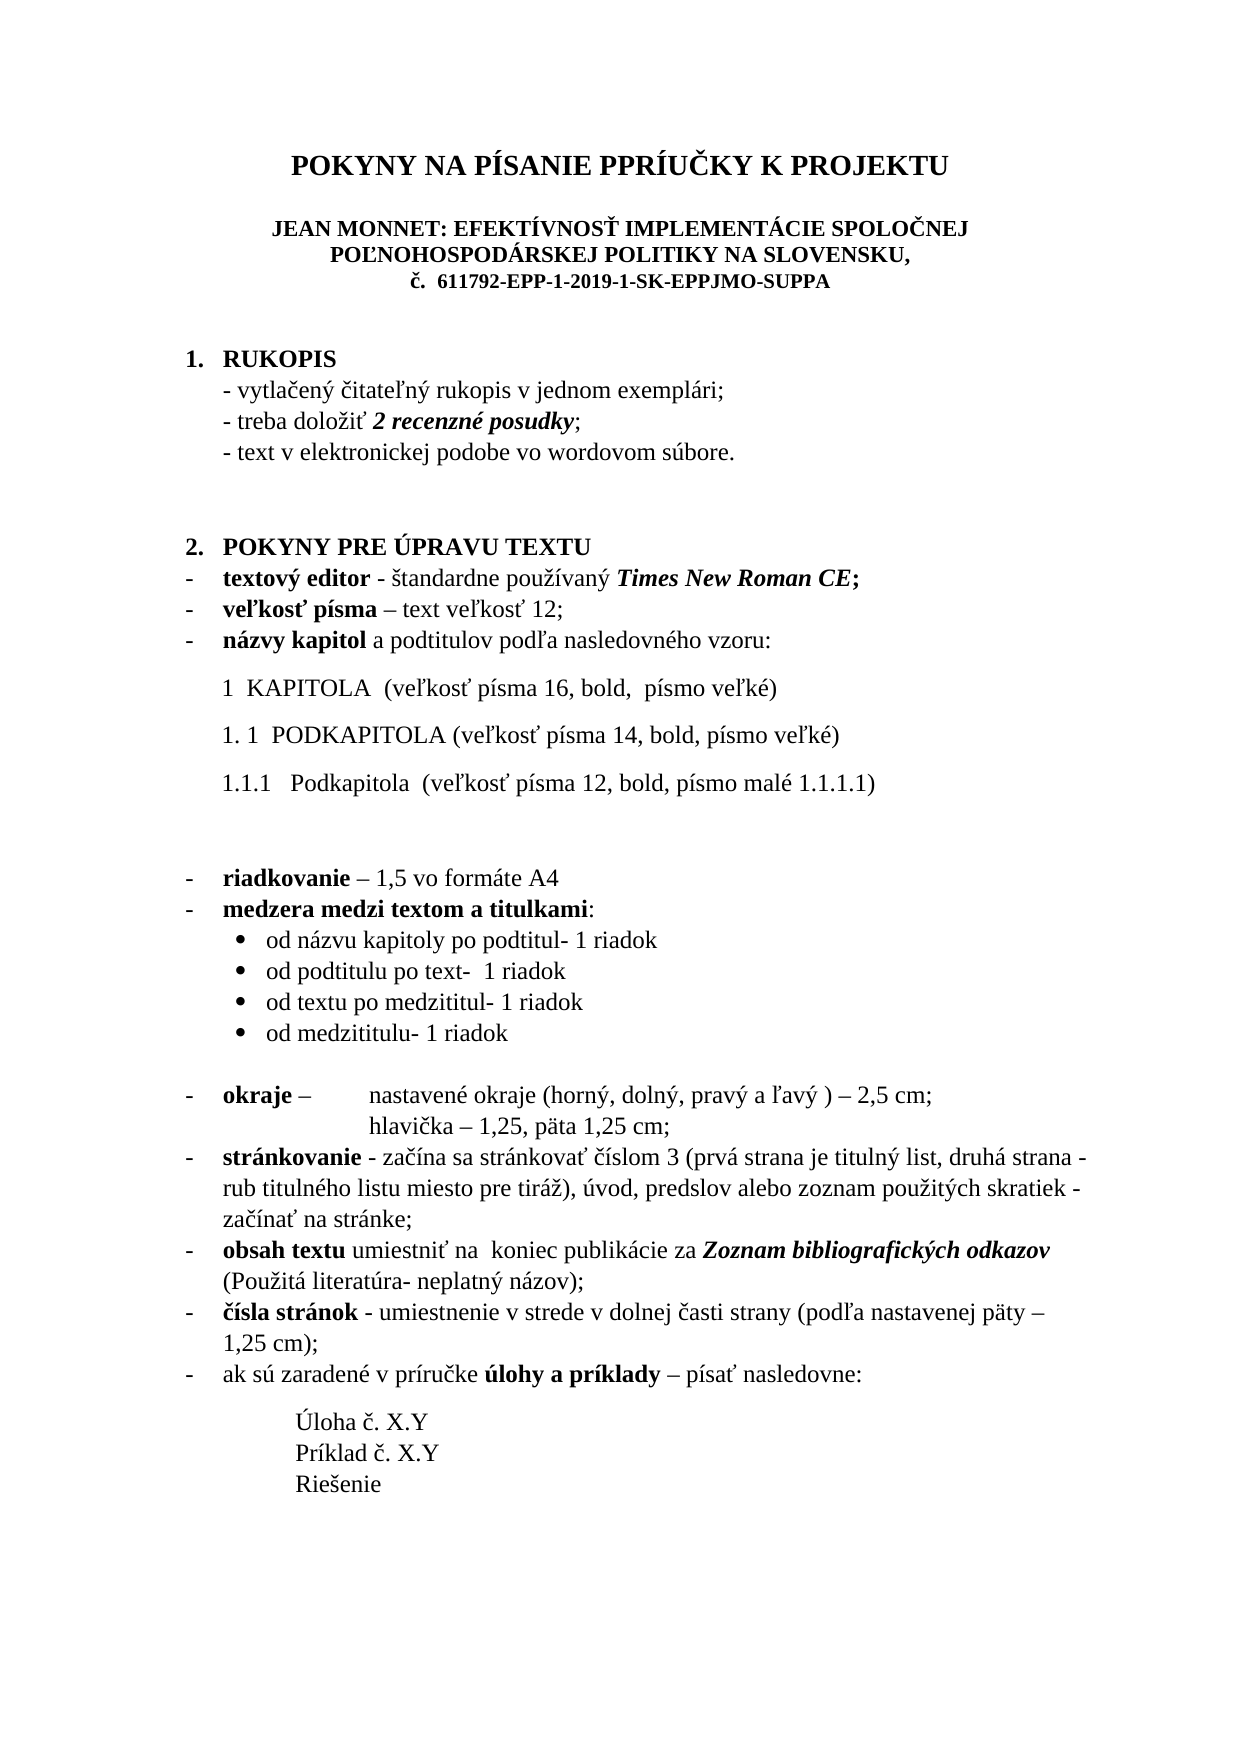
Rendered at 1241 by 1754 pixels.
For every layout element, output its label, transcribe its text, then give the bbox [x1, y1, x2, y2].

list od podtitulu po text- 1 riadok [223, 956, 1093, 984]
list okraje – nastavené okraje (horný, dolný, pravý a ľavý ) – 2,5 cm; [185, 1080, 1093, 1109]
list medzera medzi textom a titulkami: [185, 894, 1093, 922]
text 1.1.1 Podkapitola (veľkosť písma 12, bold, písmo malé 1.1.1.1) [148, 768, 1093, 797]
text POKYNY NA PÍSANIE PPRÍUČKY K PROJEKTU [148, 148, 1093, 181]
list od medzititulu- 1 riadok [223, 1018, 1093, 1047]
list - vytlačený čitateľný rukopis v jednom exemplári; [223, 375, 1093, 404]
text Riešenie [148, 1469, 1093, 1498]
list - text v elektronickej podobe vo wordovom súbore. [223, 437, 1093, 466]
list hlavička – 1,25, päta 1,25 cm; [296, 1111, 1093, 1140]
text 1. 1 PODKAPITOLA (veľkosť písma 14, bold, písmo veľké) [221, 720, 1093, 749]
list stránkovanie - začína sa stránkovať číslom 3 (prvá strana je titulný list, druhá strana - rub titulného listu miesto pre tiráž), úvod, predslov alebo zoznam použitých skratiek - začínať na stránke; [185, 1142, 1093, 1233]
list RUKOPIS [185, 344, 1093, 373]
list Pokyny pre úpravu textu [185, 532, 1093, 561]
list riadkovanie – 1,5 vo formáte A4 [185, 863, 1093, 891]
list - treba doložiť 2 recenzné posudky; [223, 406, 1093, 435]
list názvy kapitol a podtitulov podľa nasledovného vzoru: [185, 625, 1093, 654]
list ak sú zaradené v príručke úlohy a príklady – písať nasledovne: [185, 1359, 1093, 1388]
list veľkosť písma – text veľkosť 12; [185, 594, 1093, 623]
list od názvu kapitoly po podtitul- 1 riadok [223, 925, 1093, 953]
text JEAN MONNET: EFEKTÍVNOSŤ IMPLEMENTÁCIE SPOLOČNEJ POĽNOHOSPODÁRSKEJ POLITIKY NA SLOVENSKU, [148, 215, 1093, 267]
list od textu po medzititul- 1 riadok [223, 987, 1093, 1016]
list čísla stránok - umiestnenie v strede v dolnej časti strany (podľa nastavenej päty – 1,25 cm); [185, 1297, 1093, 1357]
list obsah textu umiestniť na koniec publikácie za Zoznam bibliografických odkazov (Použitá literatúra- neplatný názov); [185, 1235, 1093, 1295]
text č. 611792-EPP-1-2019-1-SK-EPPJMO-SUPPA [148, 267, 1093, 294]
text Úloha č. X.Y [148, 1407, 1093, 1436]
text 1 KAPITOLA (veľkosť písma 16, bold, písmo veľké) [148, 673, 1093, 701]
list textový editor - štandardne používaný Times New Roman CE; [185, 563, 1093, 592]
text Príklad č. X.Y [148, 1438, 1093, 1467]
